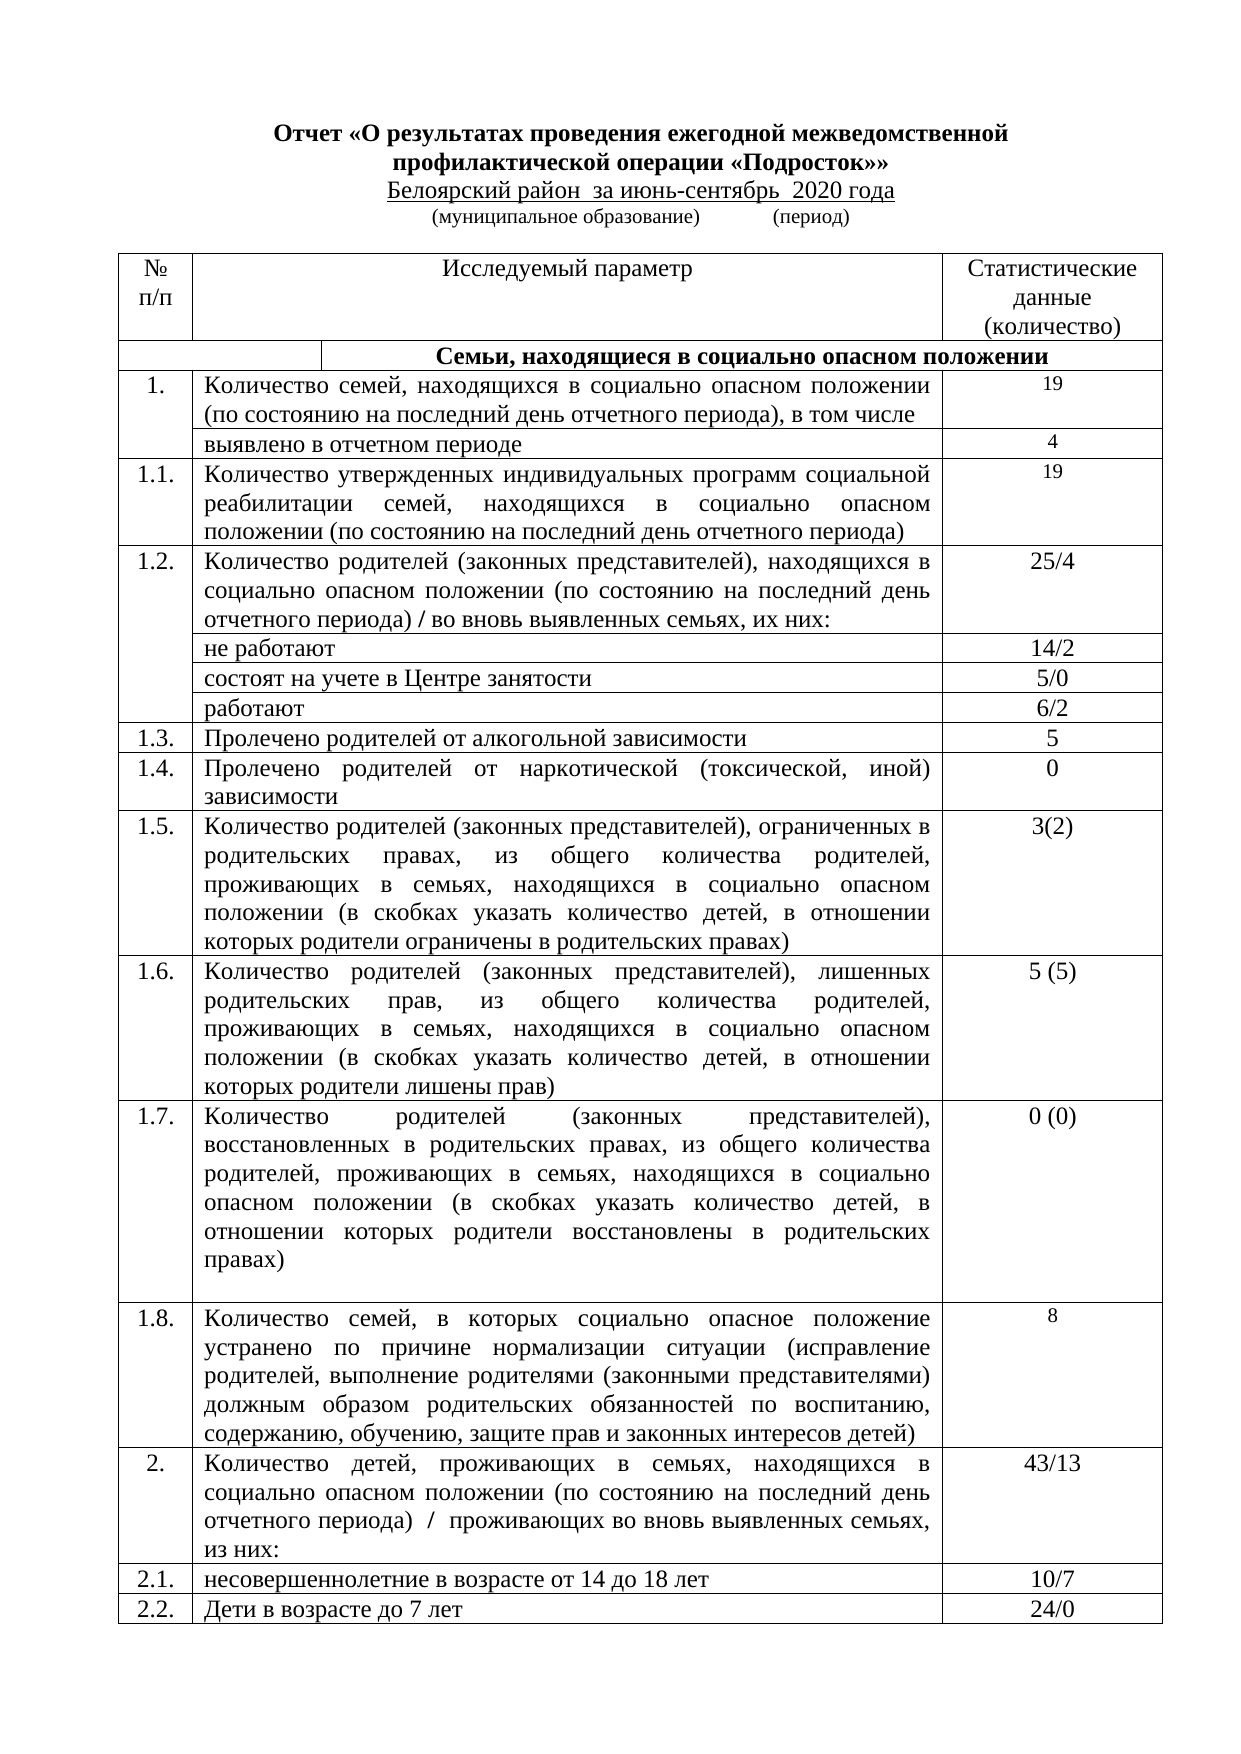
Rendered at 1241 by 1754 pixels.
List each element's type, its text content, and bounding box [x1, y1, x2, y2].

table_header Статистические данные (количество) [943, 254, 1162, 340]
table_cell 0 (0) [943, 1101, 1162, 1302]
table_cell Дети в возрасте до 7 лет [193, 1594, 942, 1622]
table_cell 4 [943, 429, 1162, 458]
table_cell 10/7 [943, 1564, 1162, 1593]
text Белоярский район за июнь-сентябрь 2020 года [130, 176, 1152, 204]
table_cell 2.1. [119, 1564, 192, 1593]
table_cell 1. [119, 371, 192, 458]
table_cell 2. [119, 1448, 192, 1563]
table_cell выявлено в отчетном периоде [193, 429, 942, 458]
table_cell Количество родителей (законных представителей), лишенных родительских прав, из общего количества родителей, проживающих в семьях, находящихся в социально опасном положении (в скобках указать количество детей, в отношении которых родители лишены прав) [193, 956, 942, 1100]
table_cell 25/4 [943, 546, 1162, 632]
table_cell Пролечено родителей от наркотической (токсической, иной) зависимости [193, 753, 942, 810]
table_header Исследуемый параметр [193, 254, 942, 340]
table_cell 43/13 [943, 1448, 1162, 1563]
text Отчет «О результатах проведения ежегодной межведомственной [130, 118, 1152, 147]
table_cell несовершеннолетние в возрасте от 14 до 18 лет [193, 1564, 942, 1593]
table_cell работают [193, 693, 942, 722]
table_cell 24/0 [943, 1594, 1162, 1622]
table_cell 5/0 [943, 663, 1162, 692]
table_cell 1.3. [119, 723, 192, 752]
table_cell Количество семей, в которых социально опасное положение устранено по причине нормализации ситуации (исправление родителей, выполнение родителями (законными представителями) должным образом родительских обязанностей по воспитанию, содержанию, обучению, защите прав и законных интересов детей) [193, 1303, 942, 1447]
table_cell 1.8. [119, 1303, 192, 1447]
table_cell не работают [193, 634, 942, 662]
table_cell Количество семей, находящихся в социально опасном положении (по состоянию на последний день отчетного периода), в том числе [193, 371, 942, 428]
table_cell 1.6. [119, 956, 192, 1100]
table_cell 1.4. [119, 753, 192, 810]
table_cell Количество утвержденных индивидуальных программ социальной реабилитации семей, находящихся в социально опасном положении (по состоянию на последний день отчетного периода) [193, 459, 942, 545]
table_cell 1.5. [119, 811, 192, 955]
table_cell 0 [943, 753, 1162, 810]
table_cell 1.2. [119, 546, 192, 722]
table_cell 3(2) [943, 811, 1162, 955]
table_cell 19 [943, 371, 1162, 428]
table_cell Количество детей, проживающих в семьях, находящихся в социально опасном положении (по состоянию на последний день отчетного периода) / проживающих во вновь выявленных семьях, из них: [193, 1448, 942, 1563]
table_cell 5 [943, 723, 1162, 752]
table_cell 19 [943, 459, 1162, 545]
table_header № п/п [119, 254, 192, 340]
text (муниципальное образование) (период) [130, 204, 1152, 228]
table_cell 6/2 [943, 693, 1162, 722]
table_cell 2.2. [119, 1594, 192, 1622]
text профилактической операции «Подросток»» [130, 147, 1152, 176]
table_cell 1.1. [119, 459, 192, 545]
table_cell Семьи, находящиеся в социально опасном положении [322, 341, 1162, 369]
table_cell 14/2 [943, 634, 1162, 662]
table_cell состоят на учете в Центре занятости [193, 663, 942, 692]
table_cell 8 [943, 1303, 1162, 1447]
table_cell 5 (5) [943, 956, 1162, 1100]
table_cell Количество родителей (законных представителей), восстановленных в родительских правах, из общего количества родителей, проживающих в семьях, находящихся в социально опасном положении (в скобках указать количество детей, в отношении которых родители восстановлены в родительских правах) [193, 1101, 942, 1302]
table_cell Пролечено родителей от алкогольной зависимости [193, 723, 942, 752]
table_cell [119, 341, 321, 369]
table_cell 1.7. [119, 1101, 192, 1302]
table_cell Количество родителей (законных представителей), ограниченных в родительских правах, из общего количества родителей, проживающих в семьях, находящихся в социально опасном положении (в скобках указать количество детей, в отношении которых родители ограничены в родительских правах) [193, 811, 942, 955]
table_cell Количество родителей (законных представителей), находящихся в социально опасном положении (по состоянию на последний день отчетного периода) / во вновь выявленных семьях, их них: [193, 546, 942, 632]
